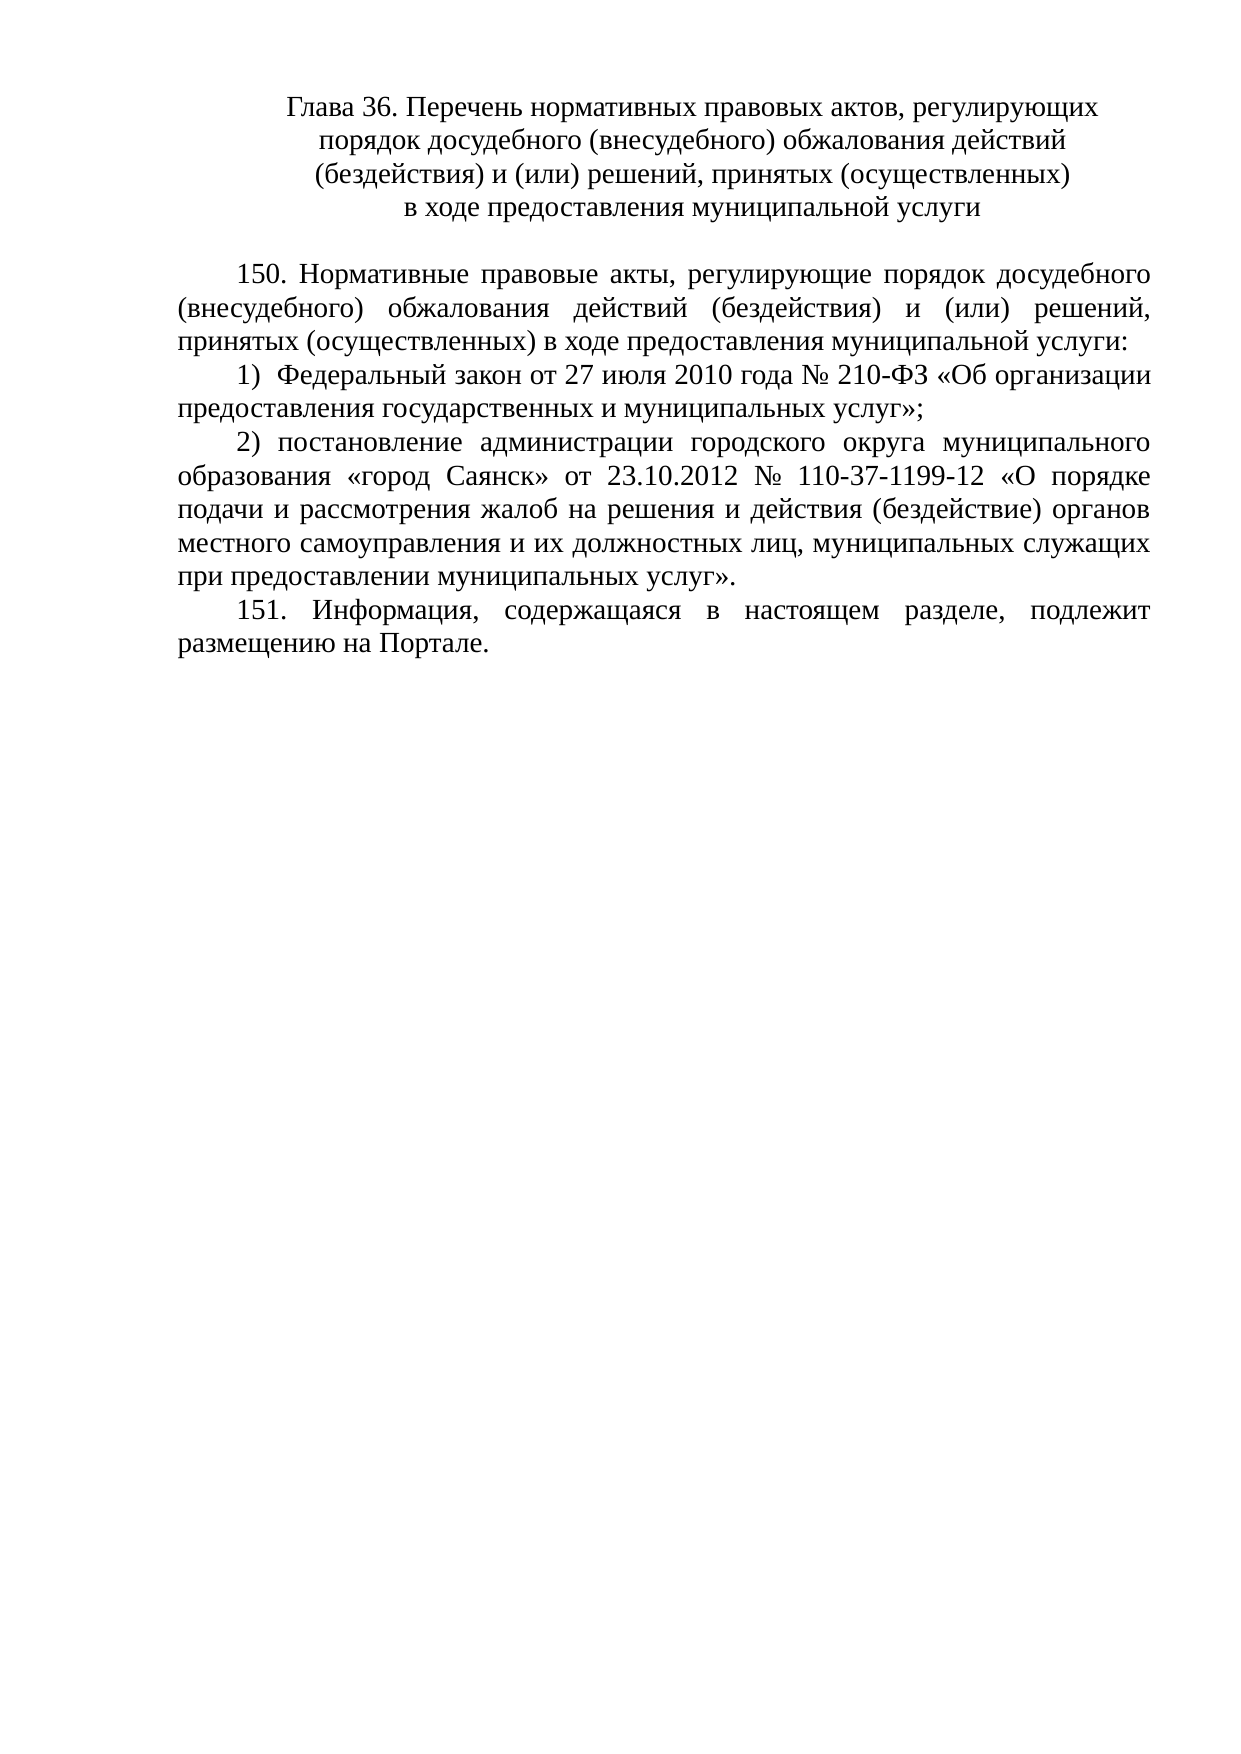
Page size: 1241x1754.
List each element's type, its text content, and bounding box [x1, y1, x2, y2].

text 150. Нормативные правовые акты, регулирующие порядок досудебного (внесудебного) обжалования действий (бездействия) и (или) решений, принятых (осуществленных) в ходе предоставления муниципальной услуги: [177, 256, 1152, 357]
text 151. Информация, содержащаяся в настоящем разделе, подлежит размещению на Портале. [177, 592, 1152, 659]
text Глава 36. Перечень нормативных правовых актов, регулирующих порядок досудебного (внесудебного) обжалования действий (бездействия) и (или) решений, принятых (осуществленных) в ходе предоставления муниципальной услуги [233, 89, 1152, 223]
text 1) Федеральный закон от 27 июля 2010 года № 210-ФЗ «Об организации предоставления государственных и муниципальных услуг»; [177, 357, 1152, 424]
text 2) постановление администрации городского округа муниципального образования «город Саянск» от 23.10.2012 № 110-37-1199-12 «О порядке подачи и рассмотрения жалоб на решения и действия (бездействие) органов местного самоуправления и их должностных лиц, муниципальных служащих при предоставлении муниципальных услуг». [177, 424, 1152, 592]
